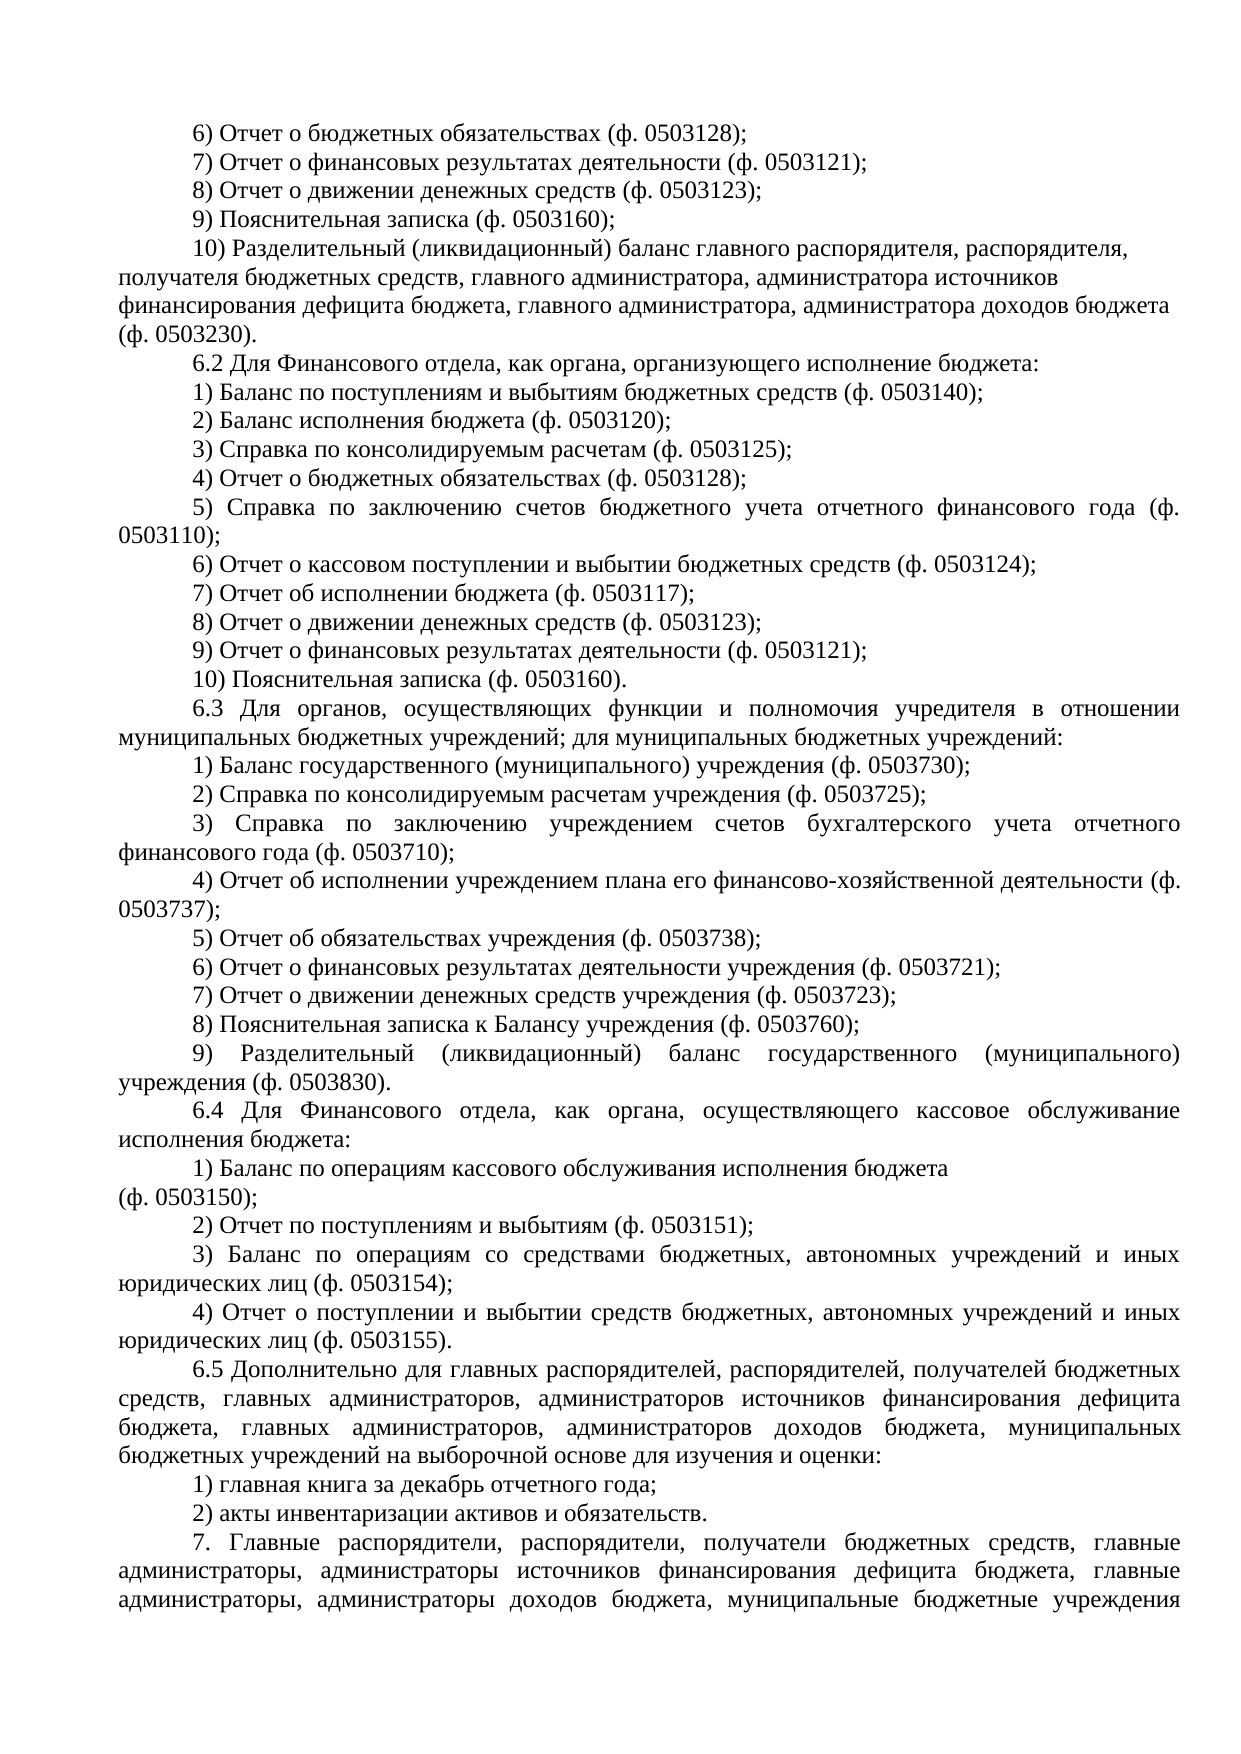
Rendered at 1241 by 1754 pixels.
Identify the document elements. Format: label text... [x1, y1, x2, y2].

text 2) Справка по консолидируемым расчетам учреждения (ф. 0503725); [118, 779, 1181, 808]
text 8) Отчет о движении денежных средств (ф. 0503123); [118, 607, 1181, 636]
text 1) Баланс государственного (муниципального) учреждения (ф. 0503730); [118, 751, 1181, 779]
text 3) Баланс по операциям со средствами бюджетных, автономных учреждений и иных юридических лиц (ф. 0503154); [118, 1239, 1181, 1297]
text 3) Справка по консолидируемым расчетам (ф. 0503125); [118, 434, 1181, 463]
text 1) Баланс по поступлениям и выбытиям бюджетных средств (ф. 0503140); [118, 377, 1181, 406]
text 7) Отчет о движении денежных средств учреждения (ф. 0503723); [118, 981, 1181, 1009]
text 6) Отчет о бюджетных обязательствах (ф. 0503128); [118, 118, 1181, 147]
text 8) Пояснительная записка к Балансу учреждения (ф. 0503760); [118, 1009, 1181, 1038]
text 6.2 Для Финансового отдела, как органа, организующего исполнение бюджета: [118, 348, 1181, 377]
text 7) Отчет об исполнении бюджета (ф. 0503117); [118, 578, 1181, 607]
text 8) Отчет о движении денежных средств (ф. 0503123); [118, 176, 1181, 204]
text 2) Баланс исполнения бюджета (ф. 0503120); [118, 406, 1181, 434]
text 9) Пояснительная записка (ф. 0503160); [118, 204, 1181, 233]
text 6.5 Дополнительно для главных распорядителей, распорядителей, получателей бюджетных средств, главных администраторов, администраторов источников финансирования дефицита бюджета, главных администраторов, администраторов доходов бюджета, муниципальных бюджетных учреждений на выборочной основе для изучения и оценки: [118, 1354, 1181, 1469]
text 10) Разделительный (ликвидационный) баланс главного распорядителя, распорядителя, получателя бюджетных средств, главного администратора, администратора источников финансирования дефицита бюджета, главного администратора, администратора доходов бюджета (ф. 0503230). [118, 233, 1181, 348]
text 9) Отчет о финансовых результатах деятельности (ф. 0503121); [118, 636, 1181, 664]
text 4) Отчет о бюджетных обязательствах (ф. 0503128); [118, 463, 1181, 492]
text 5) Справка по заключению счетов бюджетного учета отчетного финансового года (ф. 0503110); [118, 492, 1181, 549]
text 7) Отчет о финансовых результатах деятельности (ф. 0503121); [118, 147, 1181, 176]
text (ф. 0503150); [118, 1182, 1181, 1211]
text 6) Отчет о финансовых результатах деятельности учреждения (ф. 0503721); [118, 952, 1181, 981]
text 6.4 Для Финансового отдела, как органа, осуществляющего кассовое обслуживание исполнения бюджета: [118, 1096, 1181, 1153]
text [118, 1527, 1181, 1613]
text 4) Отчет об исполнении учреждением плана его финансово-хозяйственной деятельности (ф. 0503737); [118, 866, 1181, 923]
text 9) Разделительный (ликвидационный) баланс государственного (муниципального) учреждения (ф. 0503830). [118, 1038, 1181, 1096]
text 1) главная книга за декабрь отчетного года; [118, 1469, 1181, 1498]
text 4) Отчет о поступлении и выбытии средств бюджетных, автономных учреждений и иных юридических лиц (ф. 0503155). [118, 1297, 1181, 1354]
text 1) Баланс по операциям кассового обслуживания исполнения бюджета [118, 1153, 1181, 1182]
text 10) Пояснительная записка (ф. 0503160). [118, 664, 1181, 693]
text 2) акты инвентаризации активов и обязательств. [118, 1498, 1181, 1527]
text 6) Отчет о кассовом поступлении и выбытии бюджетных средств (ф. 0503124); [118, 549, 1181, 578]
text 5) Отчет об обязательствах учреждения (ф. 0503738); [118, 923, 1181, 952]
text 6.3 Для органов, осуществляющих функции и полномочия учредителя в отношении муниципальных бюджетных учреждений; для муниципальных бюджетных учреждений: [118, 693, 1181, 751]
text 3) Справка по заключению учреждением счетов бухгалтерского учета отчетного финансового года (ф. 0503710); [118, 808, 1181, 866]
text 2) Отчет по поступлениям и выбытиям (ф. 0503151); [118, 1211, 1181, 1239]
